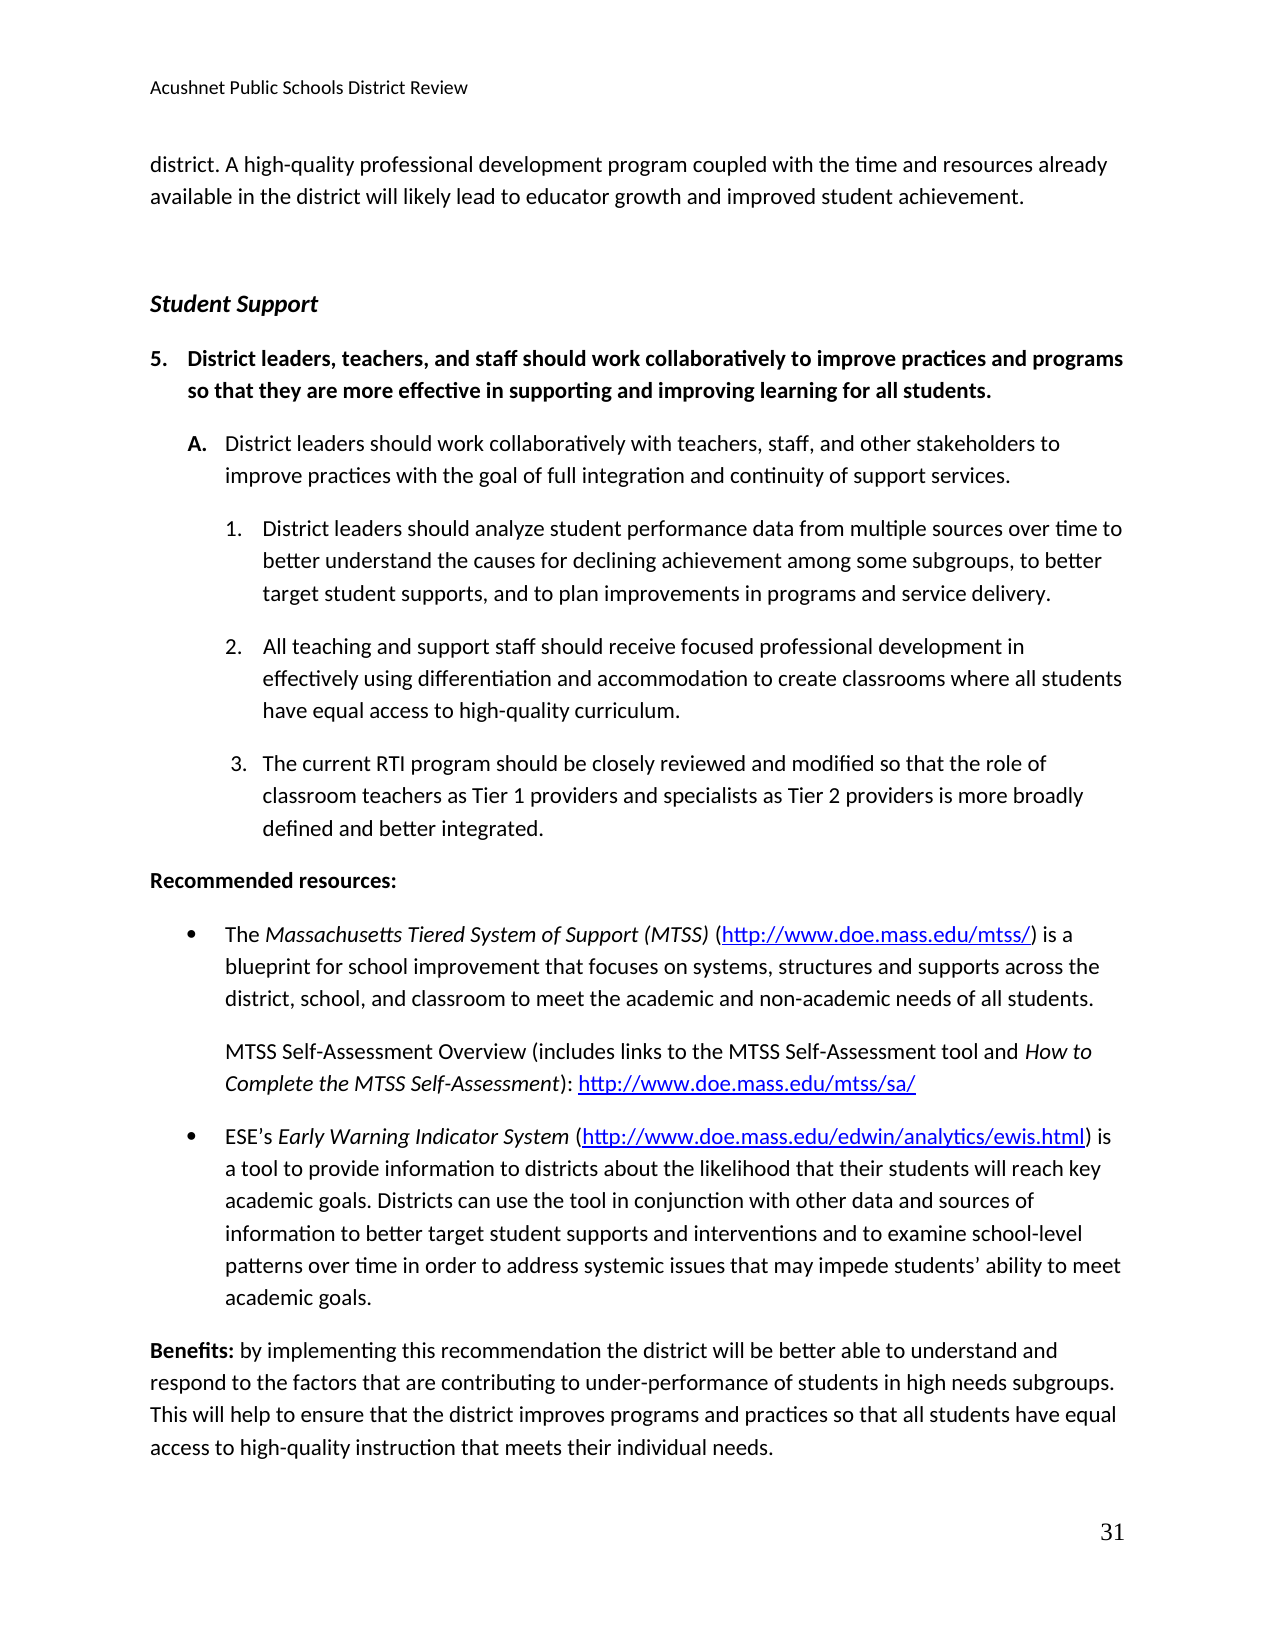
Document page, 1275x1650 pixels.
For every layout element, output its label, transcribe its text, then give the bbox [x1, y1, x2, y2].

list ESE’s Early Warning Indicator System (http://www.doe.mass.edu/edwin/analytics/ewis.html) is a tool to provide information to districts about the likelihood that their students will reach key academic goals. Districts can use the tool in conjunction with other data and sources of information to better target student supports and interventions and to examine school-level patterns over time in order to address systemic issues that may impede students’ ability to meet academic goals. [187, 1122, 1125, 1311]
text Recommended resources: [150, 867, 1125, 895]
text 2. All teaching and support staff should receive focused professional development in effectively using differentiation and accommodation to create classrooms where all students have equal access to high-quality curriculum. [150, 632, 1125, 724]
text 1. District leaders should analyze student performance data from multiple sources over time to better understand the causes for declining achievement among some subgroups, to better target student supports, and to plan improvements in programs and service delivery. [150, 514, 1125, 607]
text MTSS Self-Assessment Overview (includes links to the MTSS Self-Assessment tool and How to Complete the MTSS Self-Assessment): http://www.doe.mass.edu/mtss/sa/ [225, 1037, 1125, 1097]
text Student Support [150, 288, 1125, 319]
list The Massachusetts Tiered System of Support (MTSS) (http://www.doe.mass.edu/mtss/) is a blueprint for school improvement that focuses on systems, structures and supports across the district, school, and classroom to meet the academic and non-academic needs of all students. [187, 920, 1125, 1012]
text 5. District leaders, teachers, and staff should work collaboratively to improve practices and programs so that they are more effective in supporting and improving learning for all students. [150, 344, 1125, 404]
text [150, 150, 1125, 210]
text Benefits: by implementing this recommendation the district will be better able to understand and respond to the factors that are contributing to under-performance of students in high needs subgroups. This will help to ensure that the district improves programs and practices so that all students have equal access to high-quality instruction that meets their individual needs. [150, 1336, 1125, 1461]
text A. District leaders should work collaboratively with teachers, staff, and other stakeholders to improve practices with the goal of full integration and continuity of support services. [150, 429, 1125, 489]
text 3. The current RTI program should be closely reviewed and modified so that the role of classroom teachers as Tier 1 providers and specialists as Tier 2 providers is more broadly defined and better integrated. [150, 749, 1125, 842]
